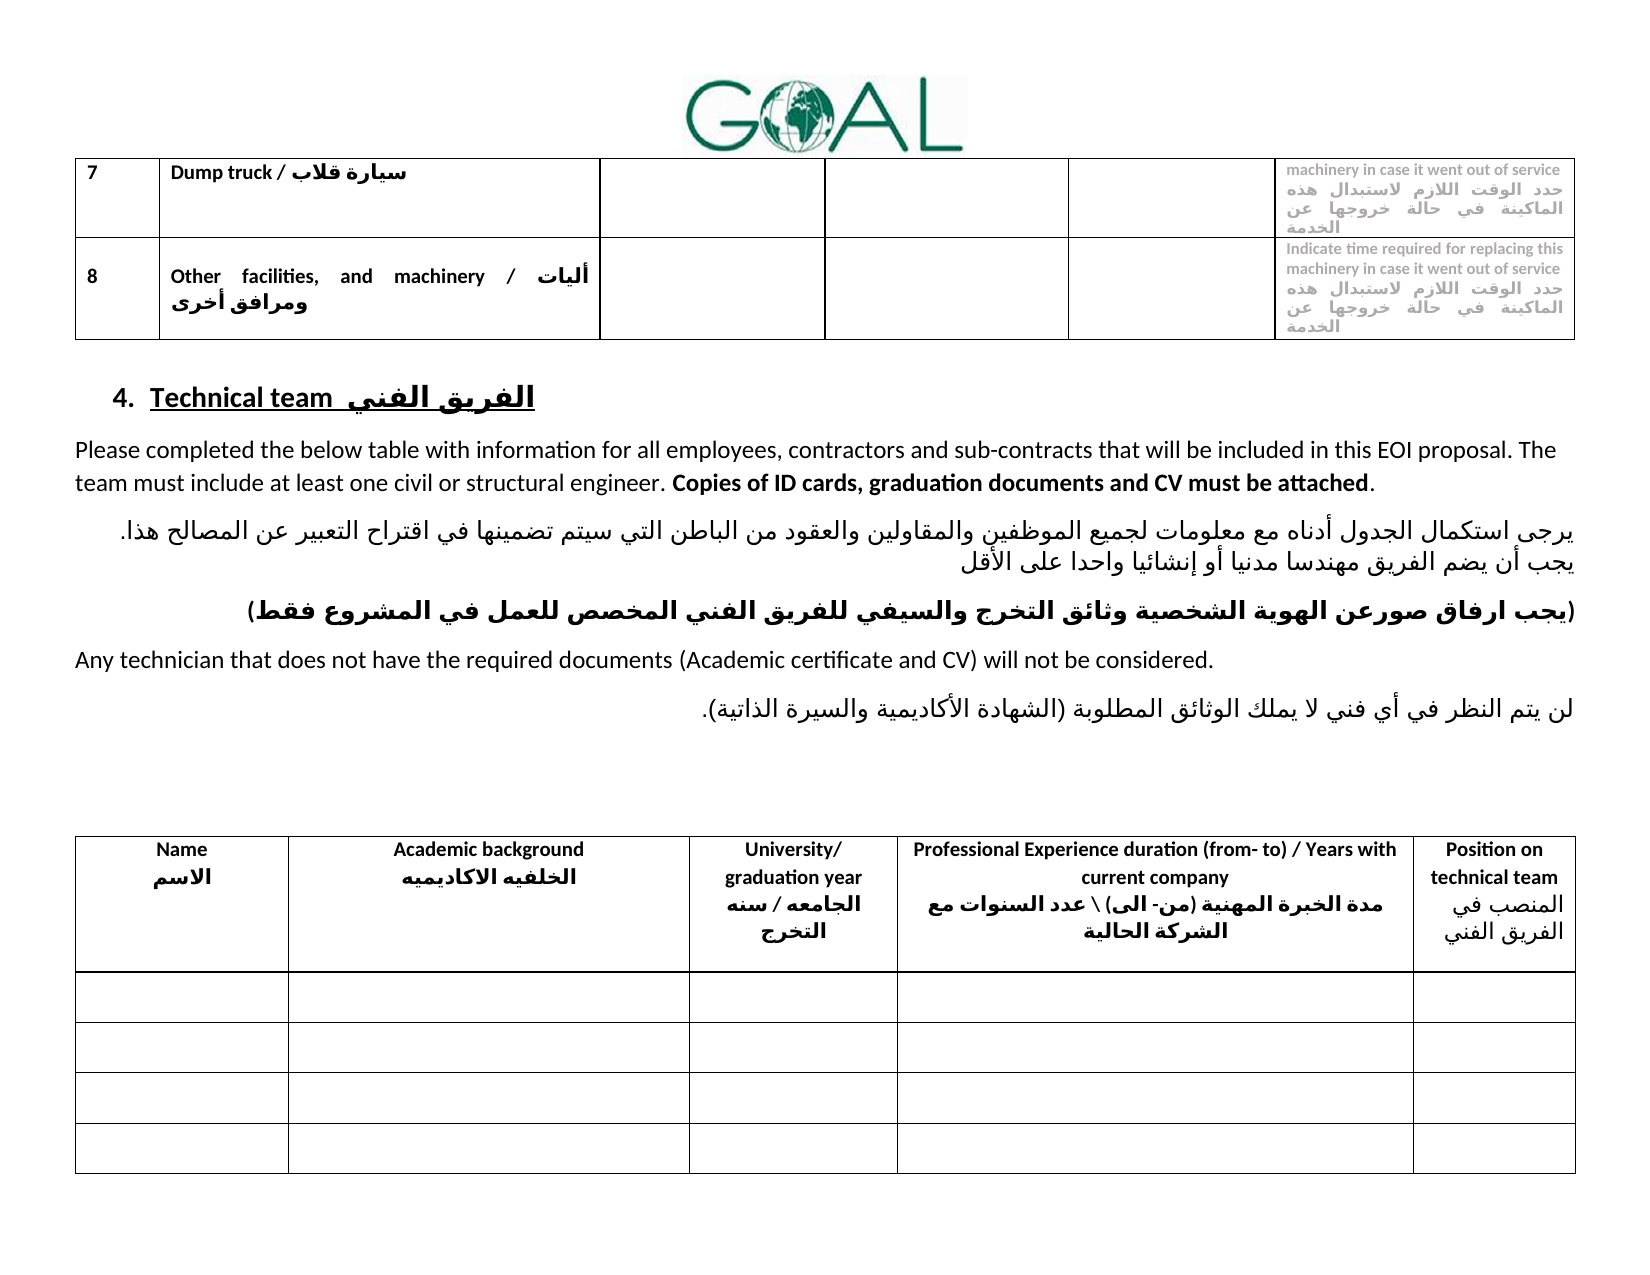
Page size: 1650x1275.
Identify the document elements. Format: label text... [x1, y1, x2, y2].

table_cell [898, 973, 1413, 1022]
table_cell Indicate time required for replacing this machinery in case it went out of service حدد الوقت اللازم لاستبدال هذه الماكينة في حالة خروجها عن الخدمة [1276, 238, 1574, 339]
table_cell [898, 1023, 1413, 1072]
picture [681, 75, 969, 158]
text يرجى استكمال الجدول أدناه مع معلومات لجميع الموظفين والمقاولين والعقود من الباطن التي سيتم تضمينها في اقتراح التعبير عن المصالح هذا. يجب أن يضم الفريق مهندسا مدنيا أو إنشائيا واحدا على الأقل [75, 516, 1575, 576]
table_cell [1069, 159, 1274, 237]
table_cell [1069, 238, 1274, 339]
text Any technician that does not have the required documents (Academic certificate and CV) will not be considered. [75, 644, 1575, 675]
table_cell Other facilities, and machinery / أليات ومرافق أخرى [160, 238, 599, 339]
table_header Position on technical team المنصب في الفريق الفني [1414, 837, 1575, 971]
table_cell [289, 973, 689, 1022]
table_cell [76, 1124, 288, 1173]
table_header Academic background الخلفيه الاكاديميه [289, 837, 689, 971]
table_cell [826, 238, 1068, 339]
table_header Name الاسم [76, 837, 288, 971]
table_cell Indicate time required for replacing this machinery in case it went out of service حدد الوقت اللازم لاستبدال هذه الماكينة في حالة خروجها عن الخدمة [1276, 159, 1574, 237]
table_cell [690, 1023, 897, 1072]
table_cell [289, 1073, 689, 1123]
table_cell Dump truck / سيارة قلاب [160, 159, 599, 237]
table_header Professional Experience duration (from- to) / Years with current company مدة الخبرة المهنية (من- الى) \ عدد السنوات مع الشركة الحالية [898, 837, 1413, 971]
table_cell [289, 1023, 689, 1072]
table_cell [76, 1073, 288, 1123]
table_cell [1414, 973, 1575, 1022]
table_cell [76, 1023, 288, 1072]
table_cell 7 [76, 159, 159, 237]
table_cell [289, 1124, 689, 1173]
table_cell [690, 1073, 897, 1123]
table_cell [601, 238, 824, 339]
table_cell [76, 973, 288, 1022]
table_cell [898, 1124, 1413, 1173]
table_cell 8 [76, 238, 159, 339]
table_cell [1414, 1124, 1575, 1173]
text لن يتم النظر في أي فني لا يملك الوثائق المطلوبة (الشهادة الأكاديمية والسيرة الذاتية). [75, 694, 1575, 723]
list Technical team الفريق الفني [112, 379, 1575, 414]
table_cell [690, 1124, 897, 1173]
table_header University/ graduation year الجامعه / سنه التخرج [690, 837, 897, 971]
table_cell [898, 1073, 1413, 1123]
table_cell [826, 159, 1068, 237]
table_cell [690, 973, 897, 1022]
text Please completed the below table with information for all employees, contractors and sub-contracts that will be included in this EOI proposal. The team must include at least one civil or structural engineer. Copies of ID cards, graduation documents and CV must be attached. [75, 434, 1575, 497]
table_cell [1414, 1073, 1575, 1123]
table_cell [601, 159, 824, 237]
table_cell [1414, 1023, 1575, 1072]
text (يجب ارفاق صورعن الهوية الشخصية وثائق التخرج والسيفي للفريق الفني المخصص للعمل في المشروع فقط) [75, 595, 1575, 626]
